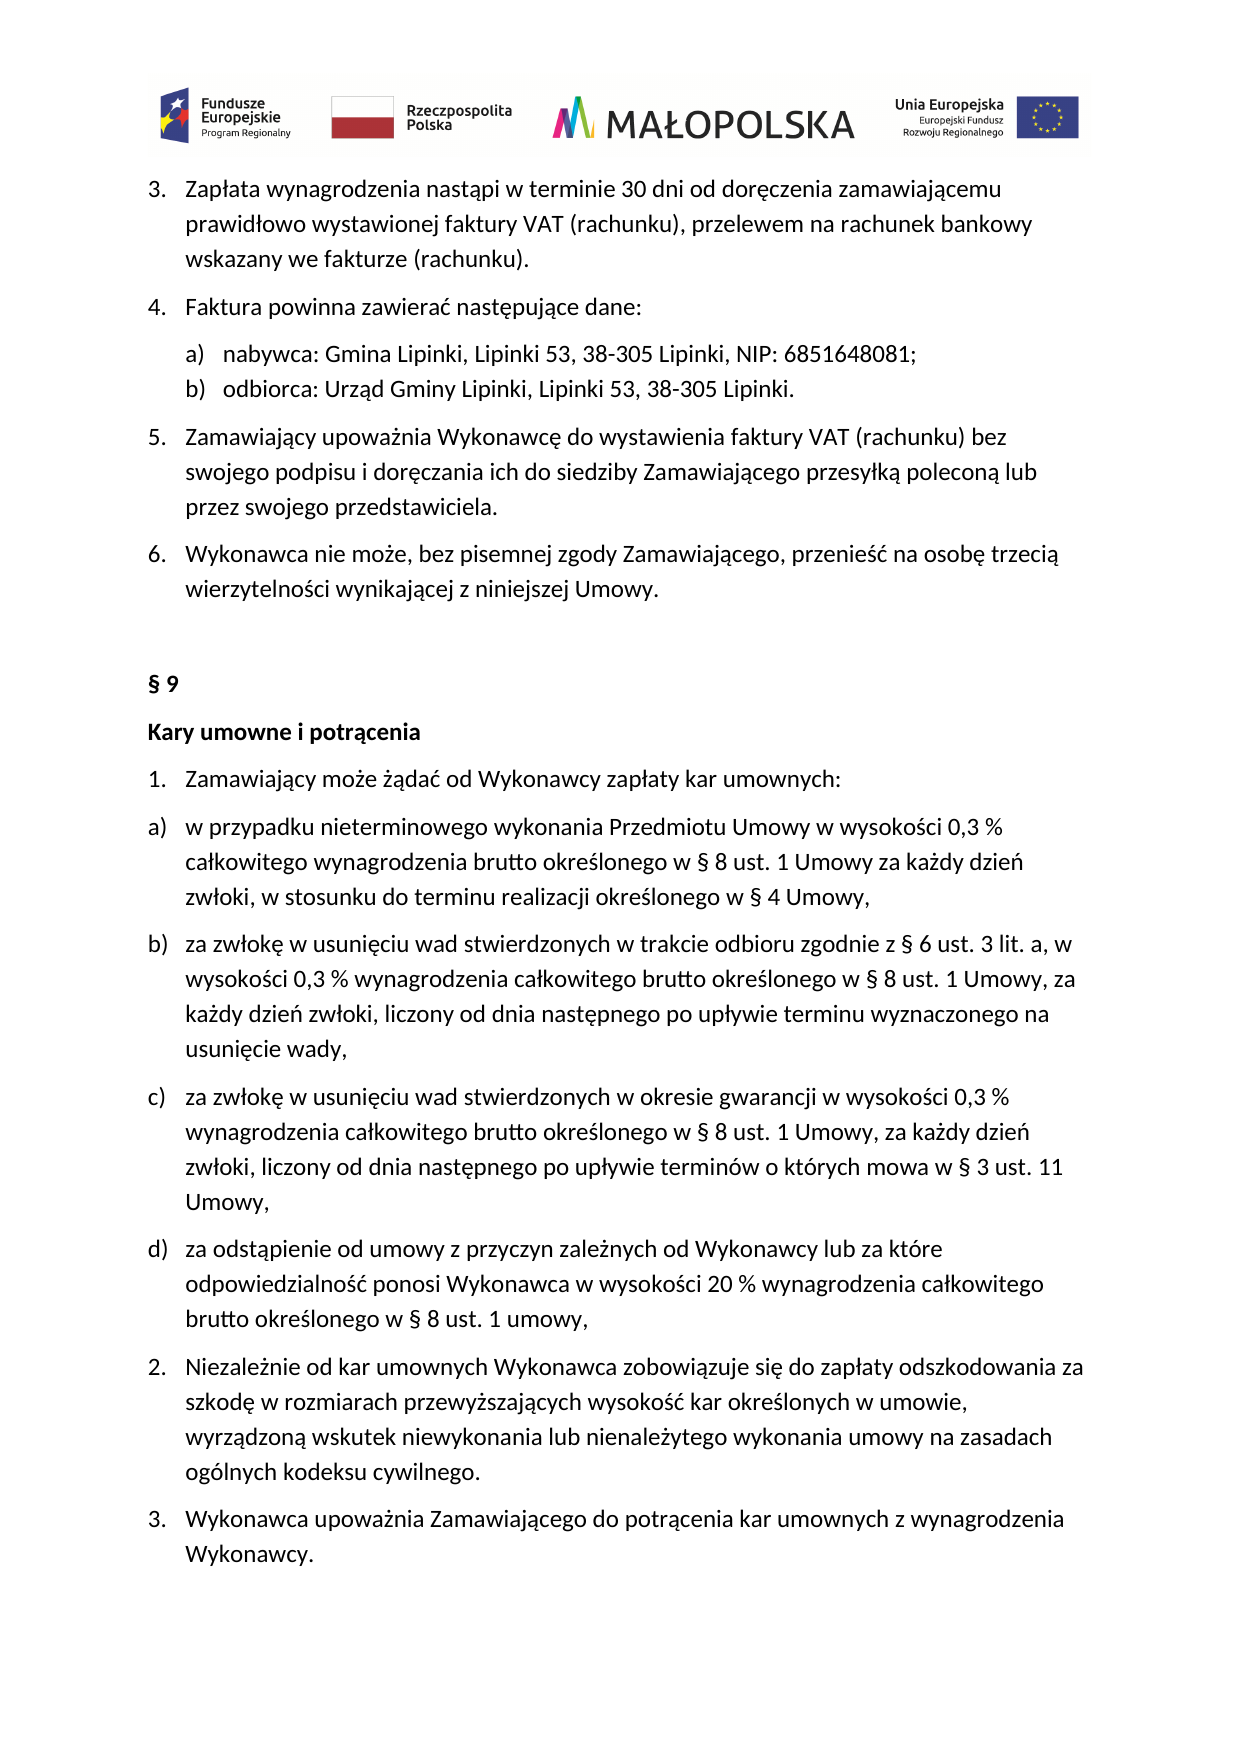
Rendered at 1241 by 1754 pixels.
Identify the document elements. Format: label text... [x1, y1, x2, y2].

list za zwłokę w usunięciu wad stwierdzonych w okresie gwarancji w wysokości 0,3 % wynagrodzenia całkowitego brutto określonego w § 8 ust. 1 Umowy, za każdy dzień zwłoki, liczony od dnia następnego po upływie terminów o których mowa w § 3 ust. 11 Umowy, [148, 1081, 1093, 1216]
text § 9 [148, 668, 1093, 699]
list odbiorca: Urząd Gminy Lipinki, Lipinki 53, 38-305 Lipinki. [185, 373, 1093, 404]
list Wykonawca upoważnia Zamawiającego do potrącenia kar umownych z wynagrodzenia Wykonawcy. [148, 1503, 1093, 1569]
list Zamawiający może żądać od Wykonawcy zapłaty kar umownych: [148, 763, 1093, 794]
list nabywca: Gmina Lipinki, Lipinki 53, 38-305 Lipinki, NIP: 6851648081; [185, 338, 1093, 369]
list Zamawiający upoważnia Wykonawcę do wystawienia faktury VAT (rachunku) bez swojego podpisu i doręczania ich do siedziby Zamawiającego przesyłką poleconą lub przez swojego przedstawiciela. [148, 421, 1093, 521]
list za odstąpienie od umowy z przyczyn zależnych od Wykonawcy lub za które odpowiedzialność ponosi Wykonawca w wysokości 20 % wynagrodzenia całkowitego brutto określonego w § 8 ust. 1 umowy, [148, 1233, 1093, 1334]
list Niezależnie od kar umownych Wykonawca zobowiązuje się do zapłaty odszkodowania za szkodę w rozmiarach przewyższających wysokość kar określonych w umowie, wyrządzoną wskutek niewykonania lub nienależytego wykonania umowy na zasadach ogólnych kodeksu cywilnego. [148, 1351, 1093, 1486]
list Faktura powinna zawierać następujące dane: [148, 291, 1093, 321]
list za zwłokę w usunięciu wad stwierdzonych w trakcie odbioru zgodnie z § 6 ust. 3 lit. a, w wysokości 0,3 % wynagrodzenia całkowitego brutto określonego w § 8 ust. 1 Umowy, za każdy dzień zwłoki, liczony od dnia następnego po upływie terminu wyznaczonego na usunięcie wady, [148, 928, 1093, 1064]
list Zapłata wynagrodzenia nastąpi w terminie 30 dni od doręczenia zamawiającemu prawidłowo wystawionej faktury VAT (rachunku), przelewem na rachunek bankowy wskazany we fakturze (rachunku). [148, 173, 1093, 274]
list Wykonawca nie może, bez pisemnej zgody Zamawiającego, przenieść na osobę trzecią wierzytelności wynikającej z niniejszej Umowy. [148, 538, 1093, 604]
list w przypadku nieterminowego wykonania Przedmiotu Umowy w wysokości 0,3 % całkowitego wynagrodzenia brutto określonego w § 8 ust. 1 Umowy za każdy dzień zwłoki, w stosunku do terminu realizacji określonego w § 4 Umowy, [148, 811, 1093, 911]
picture [147, 73, 1092, 157]
text Kary umowne i potrącenia [148, 716, 1093, 746]
